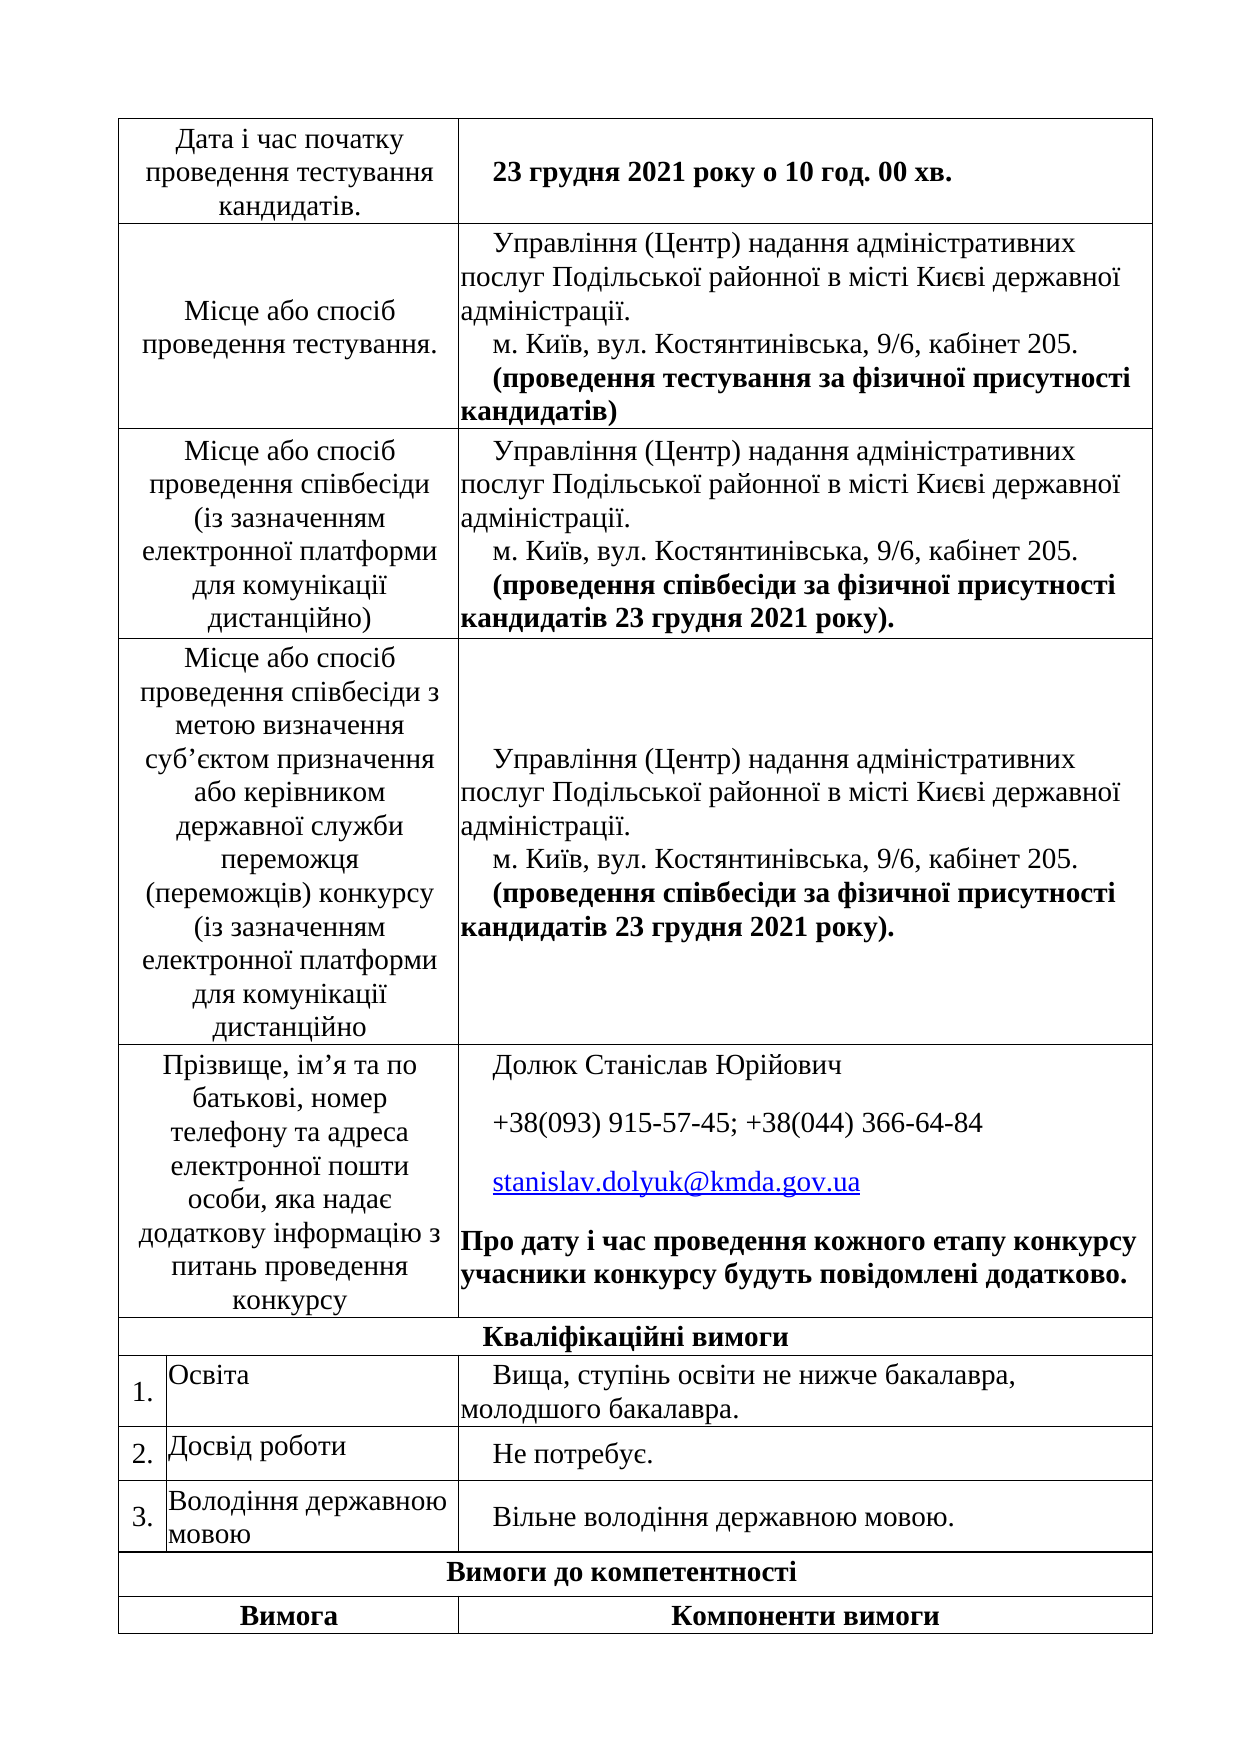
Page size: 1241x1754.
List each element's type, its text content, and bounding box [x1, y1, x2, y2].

table_cell Кваліфікаційні вимоги [119, 1318, 1152, 1354]
table_cell Вимога [119, 1597, 458, 1633]
table_cell Вимоги до компетентності [119, 1553, 1152, 1596]
table_cell Долюк Станіслав Юрійович +38(093) 915-57-45; +38(044) 366-64-84 stanislav.dolyuk@kmda.gov.ua Про дату і час проведення кожного етапу конкурсу учасники конкурсу будуть повідомлені додатково. [459, 1045, 1152, 1317]
table_cell Прізвище, ім’я та по батькові, номер телефону та адреса електронної пошти особи, яка надає додаткову інформацію з питань проведення конкурсу [119, 1045, 458, 1317]
table_cell 1. [119, 1356, 166, 1426]
table_cell Вільне володіння державною мовою. [459, 1481, 1152, 1551]
table_cell Місце або спосіб проведення тестування. [119, 224, 458, 428]
table_cell Місце або спосіб проведення співбесіди з метою визначення суб’єктом призначення або керівником державної служби переможця (переможців) конкурсу (із зазначенням електронної платформи для комунікації дистанційно [119, 639, 458, 1044]
table_cell Дата і час початку проведення тестування кандидатів. [119, 119, 458, 223]
table_cell Місце або спосіб проведення співбесіди (із зазначенням електронної платформи для комунікації дистанційно) [119, 429, 458, 638]
table_cell 3. [119, 1481, 166, 1551]
table_cell Управління (Центр) надання адміністративних послуг Подільської районної в місті Києві державної адміністрації. м. Київ, вул. Костянтинівська, 9/6, кабінет 205. (проведення тестування за фізичної присутності кандидатів) [459, 224, 1152, 428]
table_cell Вища, ступінь освіти не нижче бакалавра, молодшого бакалавра. [459, 1356, 1152, 1426]
table_cell Не потребує. [459, 1427, 1152, 1480]
table_cell 2. [119, 1427, 166, 1480]
table_cell Досвід роботи [167, 1427, 458, 1480]
table_cell Управління (Центр) надання адміністративних послуг Подільської районної в місті Києві державної адміністрації. м. Київ, вул. Костянтинівська, 9/6, кабінет 205. (проведення співбесіди за фізичної присутності кандидатів 23 грудня 2021 року). [459, 429, 1152, 638]
table_cell Компоненти вимоги [459, 1597, 1152, 1633]
table_cell Управління (Центр) надання адміністративних послуг Подільської районної в місті Києві державної адміністрації. м. Київ, вул. Костянтинівська, 9/6, кабінет 205. (проведення співбесіди за фізичної присутності кандидатів 23 грудня 2021 року). [459, 639, 1152, 1044]
table_cell 23 грудня 2021 року о 10 год. 00 хв. [459, 119, 1152, 223]
table_cell Освіта [167, 1356, 458, 1426]
table_cell Володіння державною мовою [167, 1481, 458, 1551]
